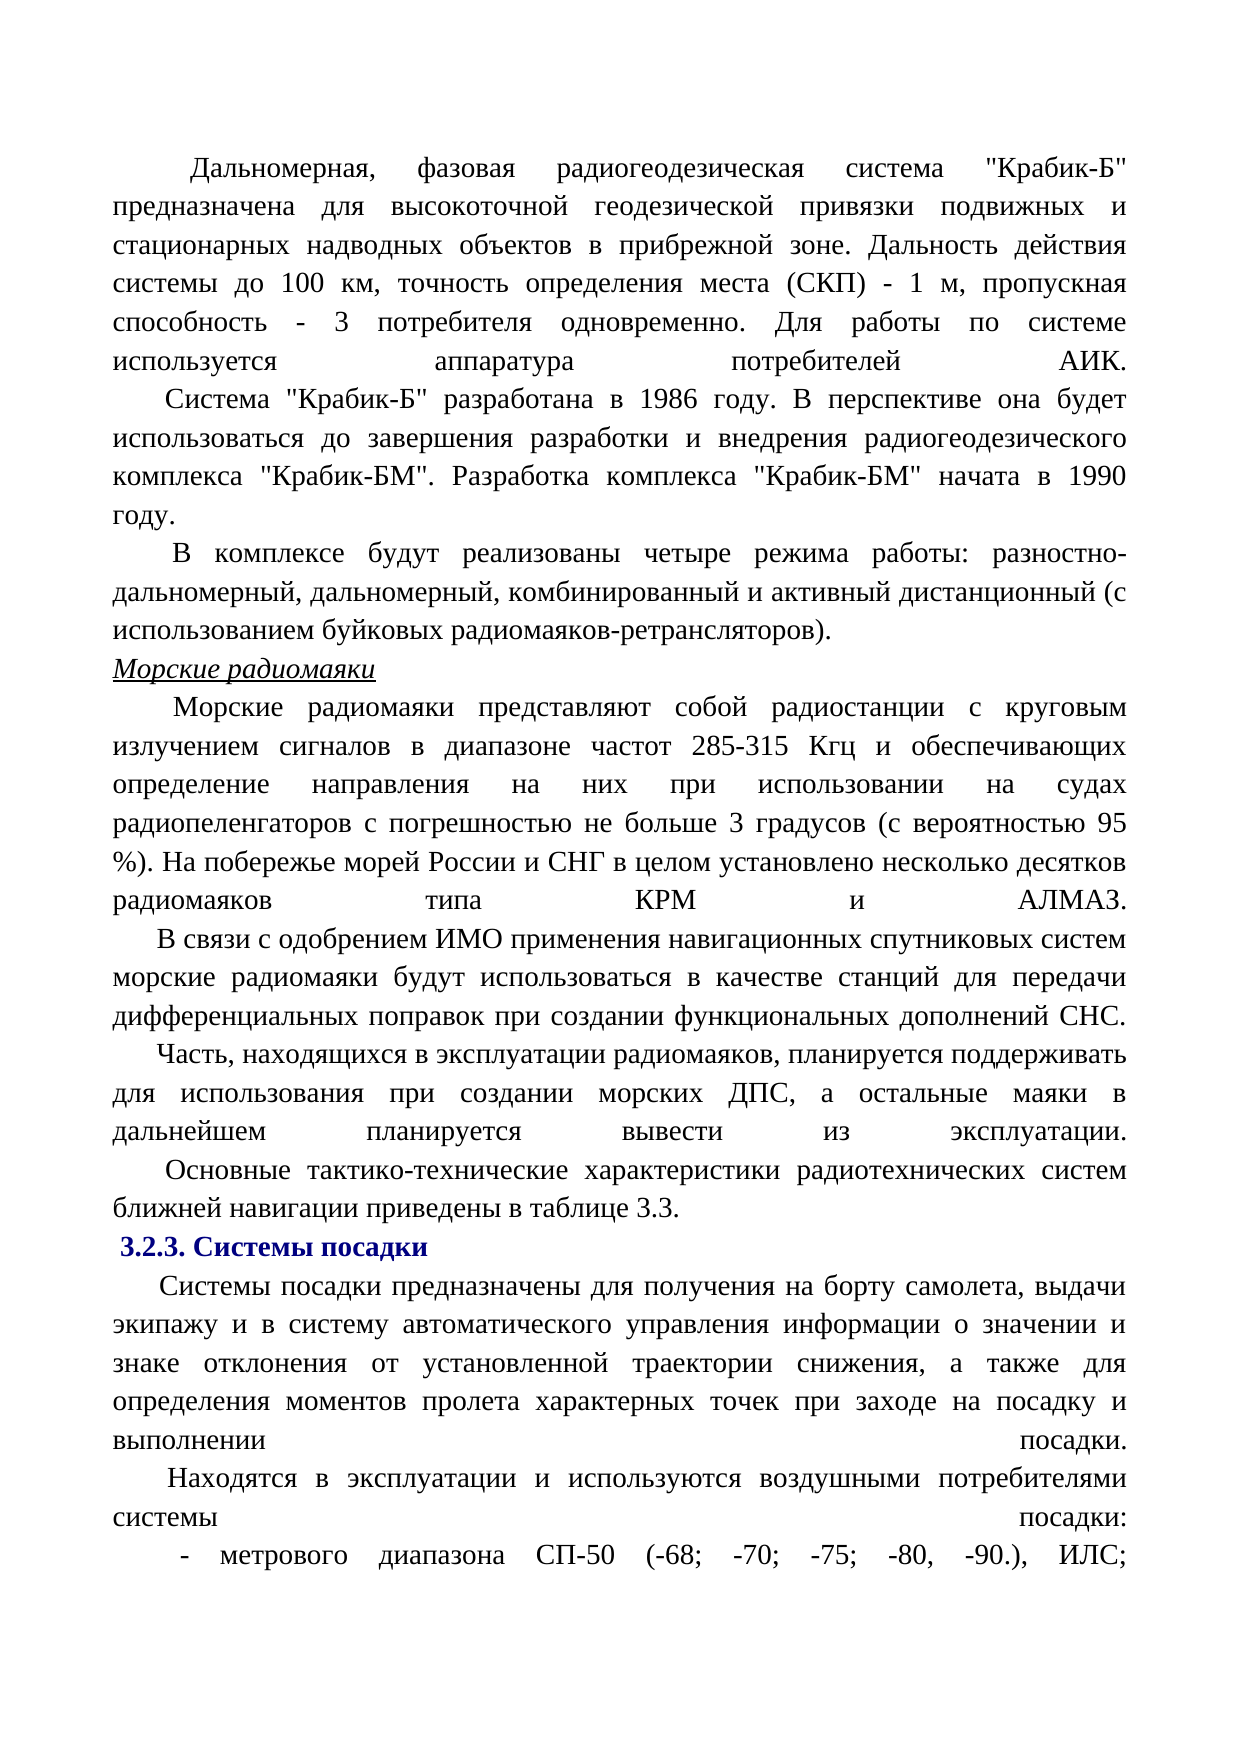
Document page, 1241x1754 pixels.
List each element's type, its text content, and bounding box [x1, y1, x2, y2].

text Дальномерная, фазовая радиогеодезическая система "Крабик-Б" предназначена для высокоточной геодезической привязки подвижных и стационарных надводных объектов в прибрежной зоне. Дальность действия системы до 100 км, точность определения места (СКП) - 1 м, пропускная способность - 3 потребителя одновременно. Для работы по системе используется аппаратура потребителей АИК. Система "Крабик-Б" разработана в 1986 году. В перспективе она будет использоваться до завершения разработки и внедрения радиогеодезического комплекса "Крабик-БМ". Разработка комплекса "Крабик-БМ" начата в 1990 году. В комплексе будут реализованы четыре режима работы: разностно-дальномерный, дальномерный, комбинированный и активный дистанционный (с использованием буйковых радиомаяков-ретрансляторов). [112, 150, 1128, 646]
text Морские радиомаяки [112, 651, 1128, 684]
text Морские радиомаяки представляют собой радиостанции с круговым излучением сигналов в диапазоне частот 285-315 Кгц и обеспечивающих определение направления на них при использовании на судах радиопеленгаторов с погрешностью не больше 3 градусов (с вероятностью 95 %). На побережье морей России и СНГ в целом установлено несколько десятков радиомаяков типа КРМ и АЛМАЗ. В связи с одобрением ИМО применения навигационных спутниковых систем морские радиомаяки будут использоваться в качестве станций для передачи дифференциальных поправок при создании функциональных дополнений СНС. Часть, находящихся в эксплуатации радиомаяков, планируется поддерживать для использования при создании морских ДПС, а остальные маяки в дальнейшем планируется вывести из эксплуатации. Основные тактико-технические характеристики радиотехнических систем ближней навигации приведены в таблице 3.3. [112, 689, 1128, 1224]
text 3.2.3. Системы посадки [112, 1229, 1128, 1263]
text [112, 1268, 1128, 1571]
